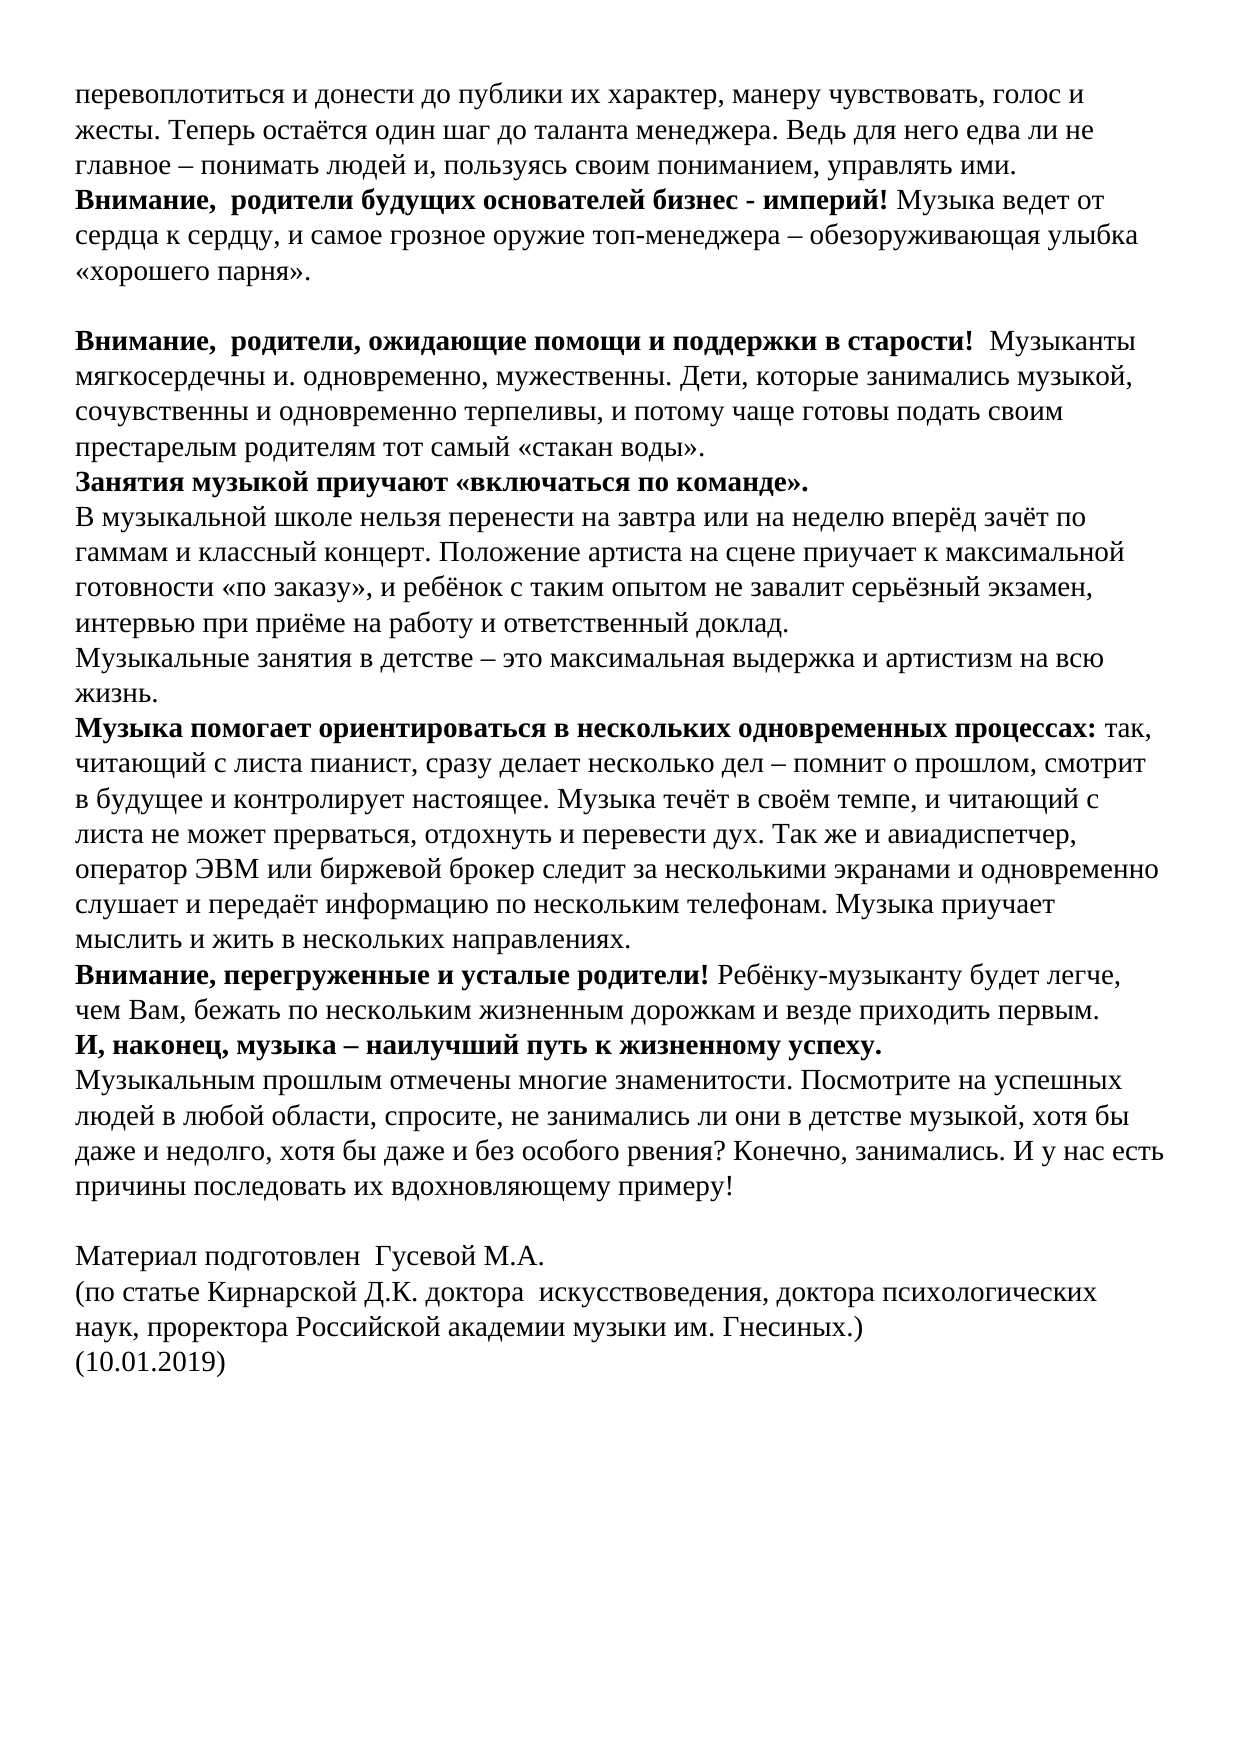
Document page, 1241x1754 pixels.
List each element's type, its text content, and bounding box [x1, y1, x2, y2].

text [75, 75, 1165, 1272]
text (10.01.2019) [75, 1342, 1165, 1378]
text (по статье Кирнарской Д.К. доктора искусствоведения, доктора психологических наук, проректора Российской академии музыки им. Гнесиных.) [75, 1272, 1165, 1342]
